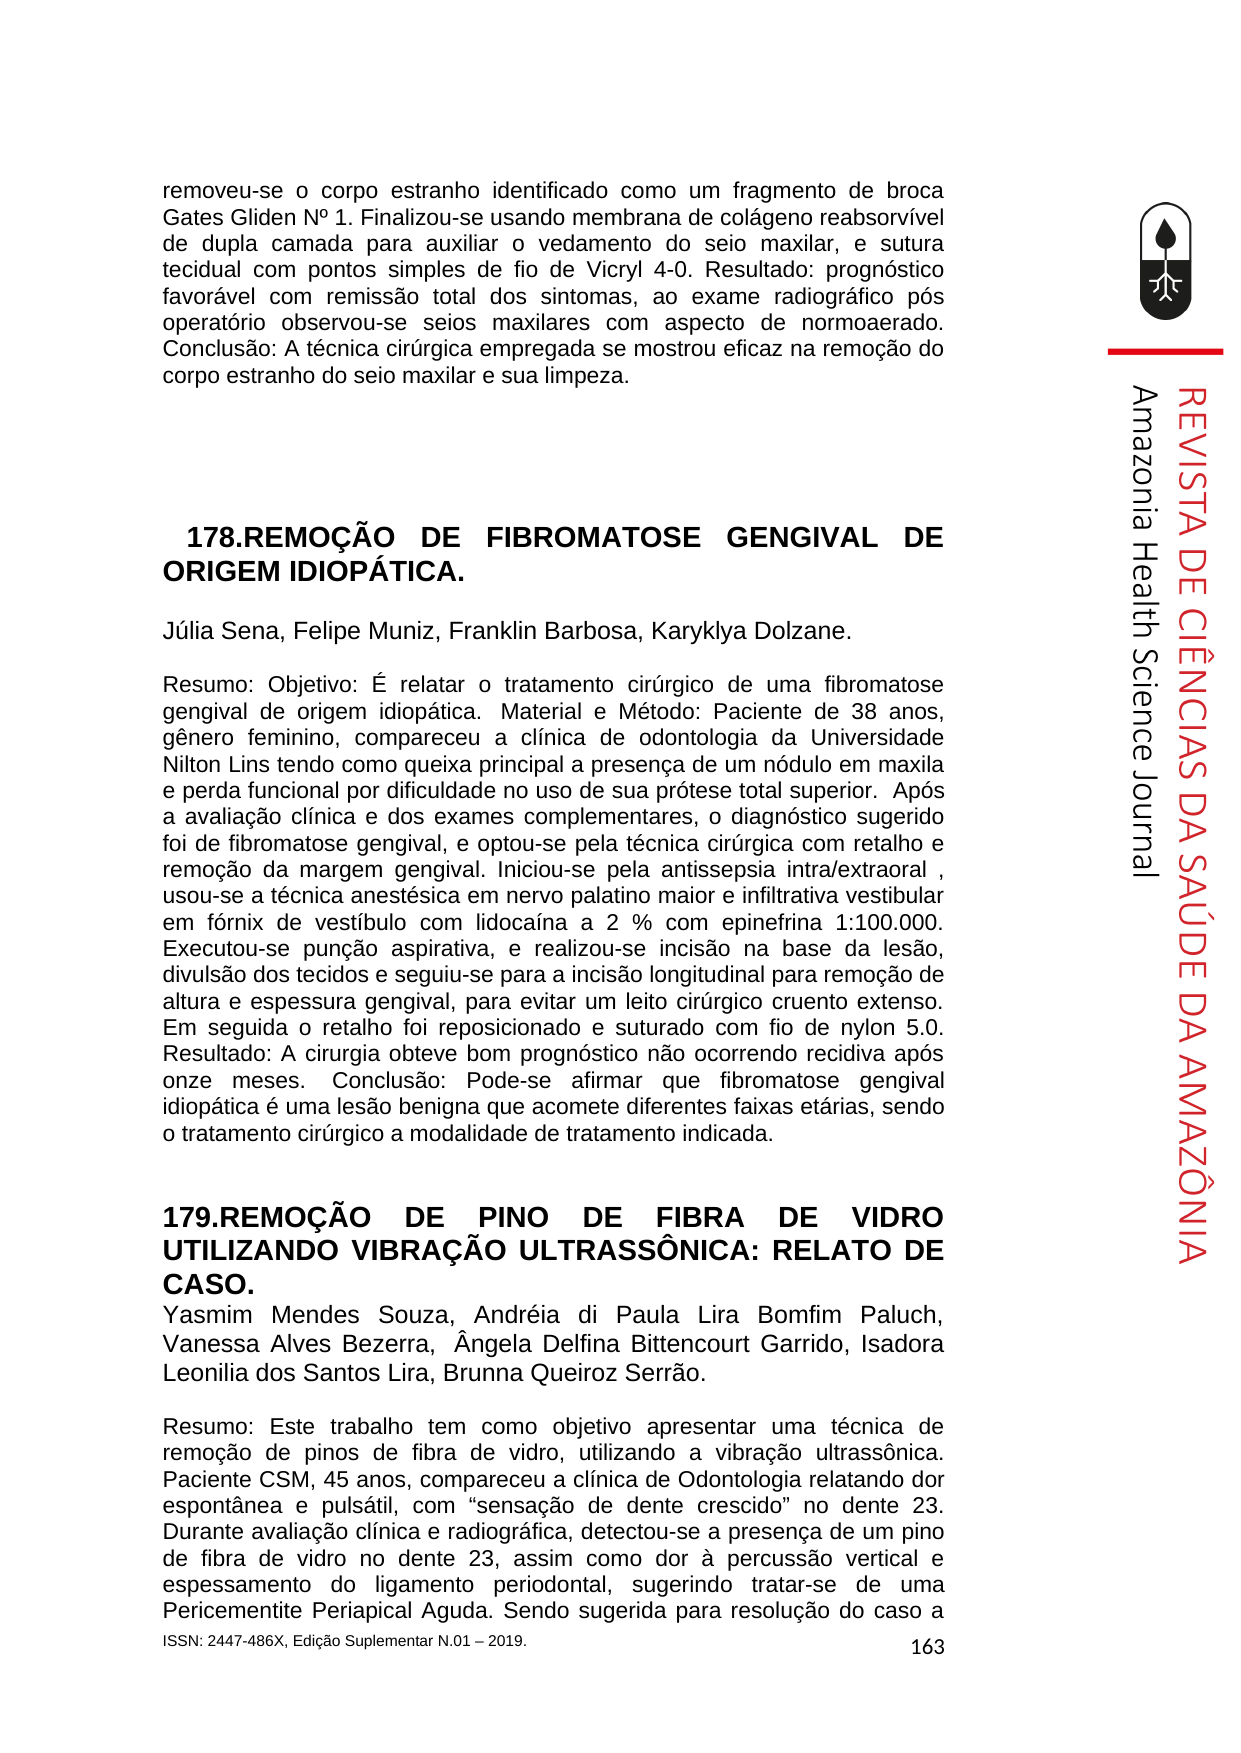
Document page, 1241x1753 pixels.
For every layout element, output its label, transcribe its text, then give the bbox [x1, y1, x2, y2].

text Resumo: Objetivo: É relatar o tratamento cirúrgico de uma fibromatose gengival de origem idiopática. Material e Método: Paciente de 38 anos, gênero feminino, compareceu a clínica de odontologia da Universidade Nilton Lins tendo como queixa principal a presença de um nódulo em maxila e perda funcional por dificuldade no uso de sua prótese total superior. Após a avaliação clínica e dos exames complementares, o diagnóstico sugerido foi de fibromatose gengival, e optou-se pela técnica cirúrgica com retalho e remoção da margem gengival. Iniciou-se pela antissepsia intra/extraoral , usou-se a técnica anestésica em nervo palatino maior e infiltrativa vestibular em fórnix de vestíbulo com lidocaína a 2 % com epinefrina 1:100.000. Executou-se punção aspirativa, e realizou-se incisão na base da lesão, divulsão dos tecidos e seguiu-se para a incisão longitudinal para remoção de altura e espessura gengival, para evitar um leito cirúrgico cruento extenso. Em seguida o retalho foi reposicionado e suturado com fio de nylon 5.0. Resultado: A cirurgia obteve bom prognóstico não ocorrendo recidiva após onze meses. Conclusão: Pode-se afirmar que fibromatose gengival idiopática é uma lesão benigna que acomete diferentes faixas etárias, sendo o tratamento cirúrgico a modalidade de tratamento indicada. [162, 671, 945, 1146]
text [162, 177, 945, 388]
text 179.REMOÇÃO DE PINO DE FIBRA DE VIDRO UTILIZANDO VIBRAÇÃO ULTRASSÔNICA: RELATO DE CASO. [162, 1199, 945, 1300]
text Júlia Sena, Felipe Muniz, Franklin Barbosa, Karyklya Dolzane. [162, 616, 945, 645]
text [162, 1413, 945, 1624]
picture [1107, 202, 1224, 1276]
text 178.REMOÇÃO DE FIBROMATOSE GENGIVAL DE ORIGEM IDIOPÁTICA. [162, 521, 945, 588]
text Yasmim Mendes Souza, Andréia di Paula Lira Bomfim Paluch, Vanessa Alves Bezerra, Ângela Delfina Bittencourt Garrido, Isadora Leonilia dos Santos Lira, Brunna Queiroz Serrão. [162, 1300, 945, 1386]
